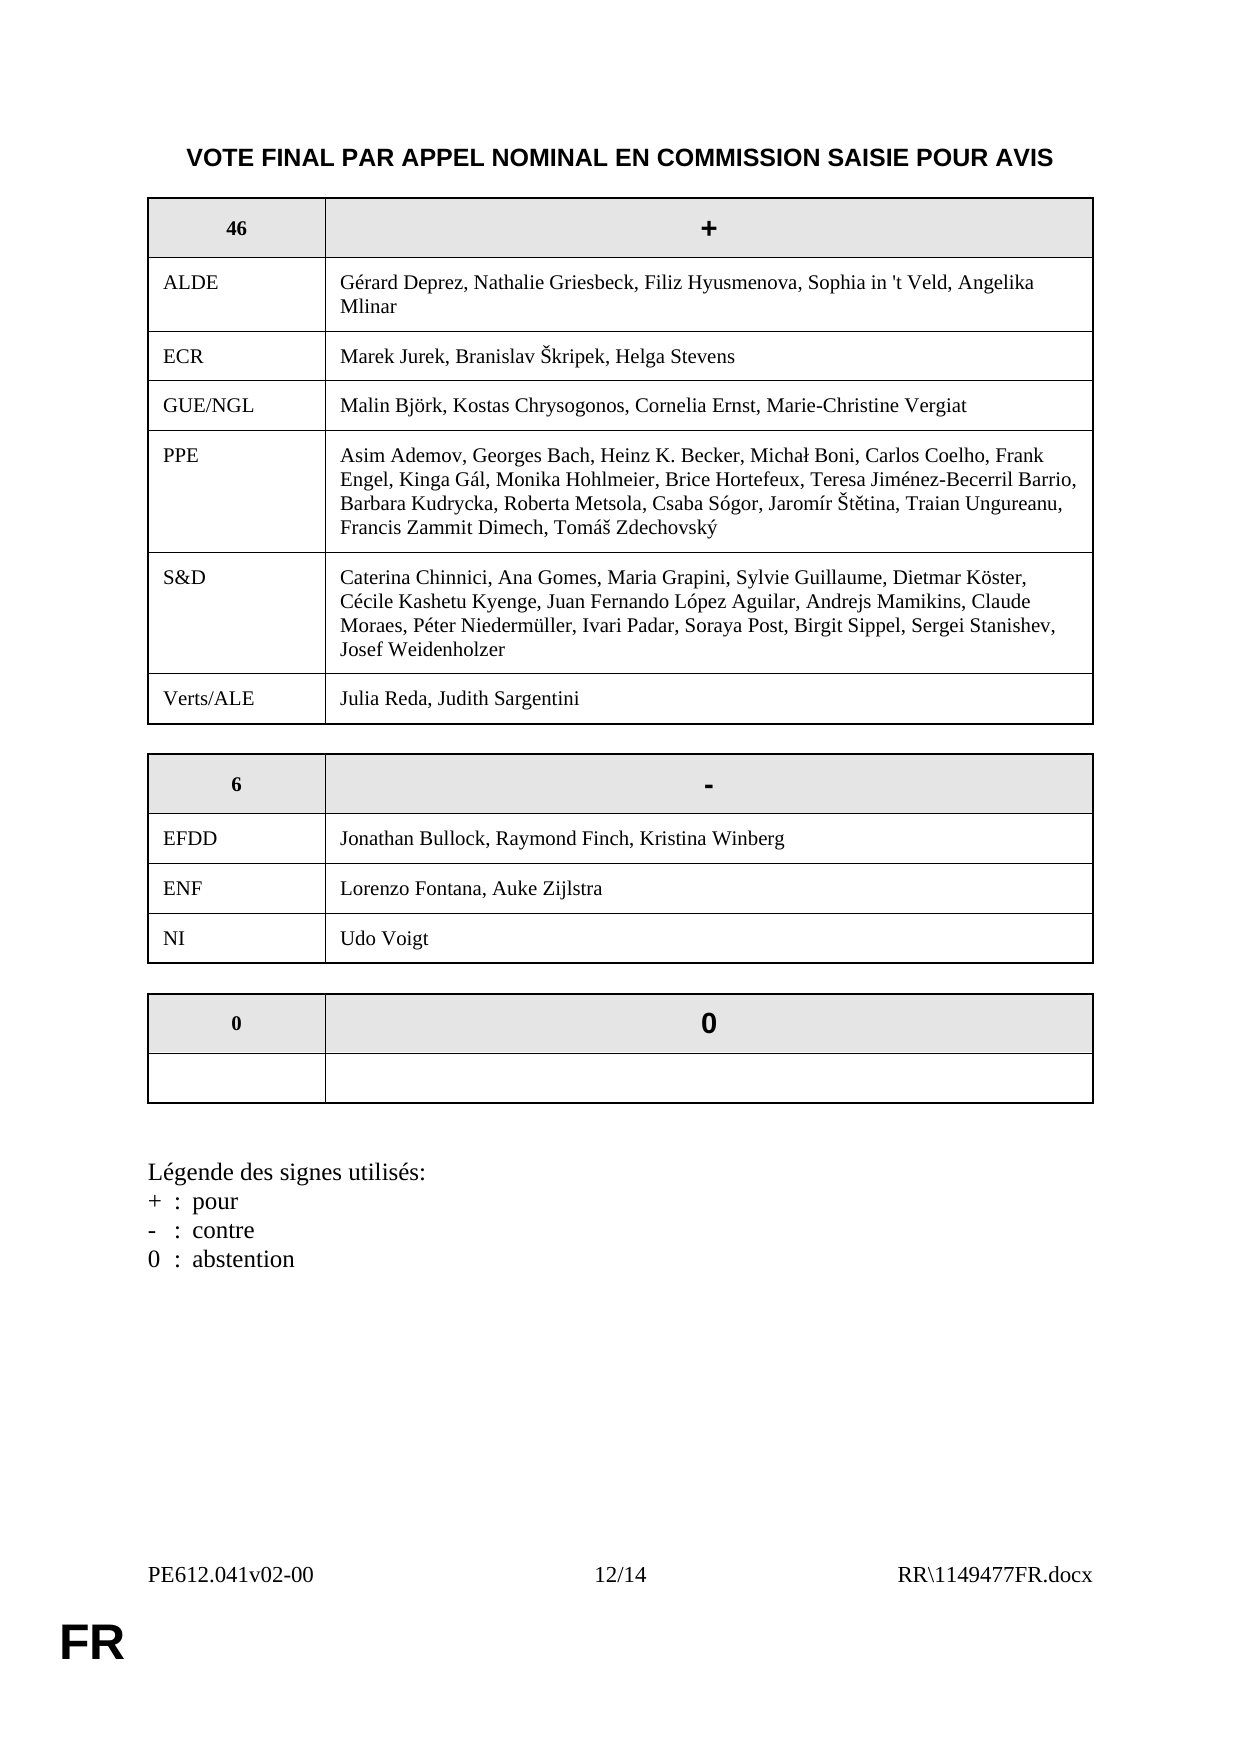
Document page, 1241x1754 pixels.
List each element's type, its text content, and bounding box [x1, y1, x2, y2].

table_cell Asim Ademov, Georges Bach, Heinz K. Becker, Michał Boni, Carlos Coelho, Frank Engel, Kinga Gál, Monika Hohlmeier, Brice Hortefeux, Teresa Jiménez-Becerril Barrio, Barbara Kudrycka, Roberta Metsola, Csaba Sógor, Jaromír Štětina, Traian Ungureanu, Francis Zammit Dimech, Tomáš Zdechovský [326, 431, 1092, 552]
table_cell Jonathan Bullock, Raymond Finch, Kristina Winberg [326, 814, 1092, 863]
table_cell Gérard Deprez, Nathalie Griesbeck, Filiz Hyusmenova, Sophia in 't Veld, Angelika Mlinar [326, 258, 1092, 331]
table_cell [326, 1054, 1092, 1102]
table_cell S&D [149, 553, 325, 673]
table_header 6 [149, 755, 325, 813]
table_cell Caterina Chinnici, Ana Gomes, Maria Grapini, Sylvie Guillaume, Dietmar Köster, Cécile Kashetu Kyenge, Juan Fernando López Aguilar, Andrejs Mamikins, Claude Moraes, Péter Niedermüller, Ivari Padar, Soraya Post, Birgit Sippel, Sergei Stanishev, Josef Weidenholzer [326, 553, 1092, 673]
text 0 : abstention [148, 1244, 1092, 1272]
table_cell NI [149, 914, 325, 962]
table_header 0 [149, 995, 325, 1052]
table_cell Malin Björk, Kostas Chrysogonos, Cornelia Ernst, Marie-Christine Vergiat [326, 381, 1092, 430]
table_cell EFDD [149, 814, 325, 863]
table_cell GUE/NGL [149, 381, 325, 430]
table_cell PPE [149, 431, 325, 552]
table_cell ENF [149, 864, 325, 912]
table_header 46 [149, 199, 325, 257]
table_cell Julia Reda, Judith Sargentini [326, 674, 1092, 723]
table_header 0 [326, 995, 1092, 1052]
table_cell ECR [149, 332, 325, 380]
table_cell Udo Voigt [326, 914, 1092, 962]
table_cell ALDE [149, 258, 325, 331]
subtitle VOTE FINAL PAR APPEL NOMINAL EN COMMISSION SAISIE POUR AVIS [148, 143, 1092, 172]
text + : pour [148, 1186, 1092, 1215]
table_header + [326, 199, 1092, 257]
table_cell Marek Jurek, Branislav Škripek, Helga Stevens [326, 332, 1092, 380]
table_cell [149, 1054, 325, 1102]
text Légende des signes utilisés: [148, 1157, 1092, 1186]
table_cell Lorenzo Fontana, Auke Zijlstra [326, 864, 1092, 912]
table_cell Verts/ALE [149, 674, 325, 723]
table_header - [326, 755, 1092, 813]
text - : contre [148, 1215, 1092, 1244]
